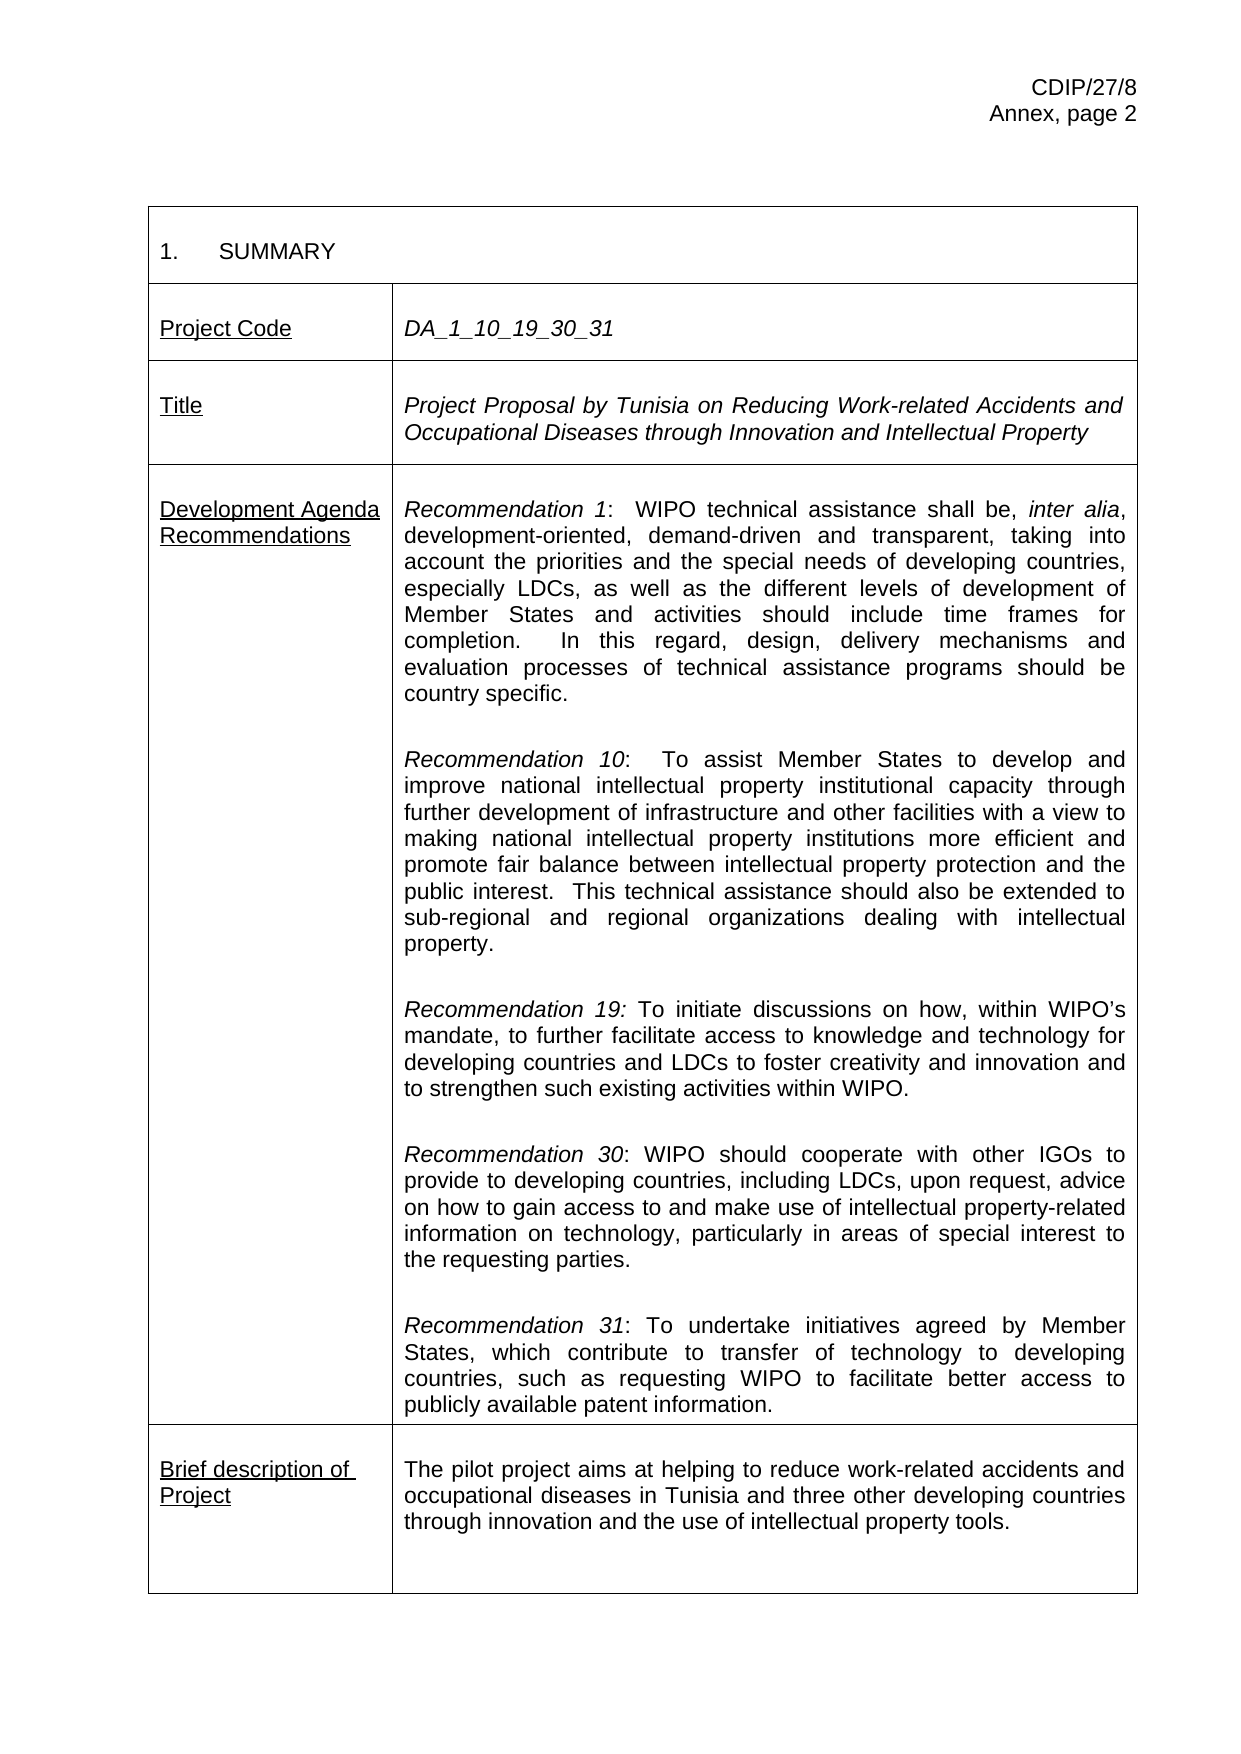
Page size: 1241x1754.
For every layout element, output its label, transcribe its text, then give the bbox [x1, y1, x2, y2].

table_cell DA_1_10_19_30_31 [393, 284, 1137, 360]
table_cell Title [149, 361, 392, 463]
table_cell Project Proposal by Tunisia on Reducing Work-related Accidents and Occupational Diseases through Innovation and Intellectual Property [393, 361, 1137, 463]
table_cell Recommendation 1: WIPO technical assistance shall be, inter alia, development-oriented, demand-driven and transparent, taking into account the priorities and the special needs of developing countries, especially LDCs, as well as the different levels of development of Member States and activities should include time frames for completion. In this regard, design, delivery mechanisms and evaluation processes of technical assistance programs should be country specific. Recommendation 10: To assist Member States to develop and improve national intellectual property institutional capacity through further development of infrastructure and other facilities with a view to making national intellectual property institutions more efficient and promote fair balance between intellectual property protection and the public interest. This technical assistance should also be extended to sub-regional and regional organizations dealing with intellectual property. Recommendation 19: To initiate discussions on how, within WIPO’s mandate, to further facilitate access to knowledge and technology for developing countries and LDCs to foster creativity and innovation and to strengthen such existing activities within WIPO. Recommendation 30: WIPO should cooperate with other IGOs to provide to developing countries, including LDCs, upon request, advice on how to gain access to and make use of intellectual property-related information on technology, particularly in areas of special interest to the requesting parties. Recommendation 31: To undertake initiatives agreed by Member States, which contribute to transfer of technology to developing countries, such as requesting WIPO to facilitate better access to publicly available patent information. [393, 465, 1137, 1424]
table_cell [393, 1425, 1137, 1593]
table_cell Development Agenda Recommendations [149, 465, 392, 1424]
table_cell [149, 1425, 392, 1593]
table_header SUMMARY [149, 207, 1137, 283]
table_cell Project Code [149, 284, 392, 360]
